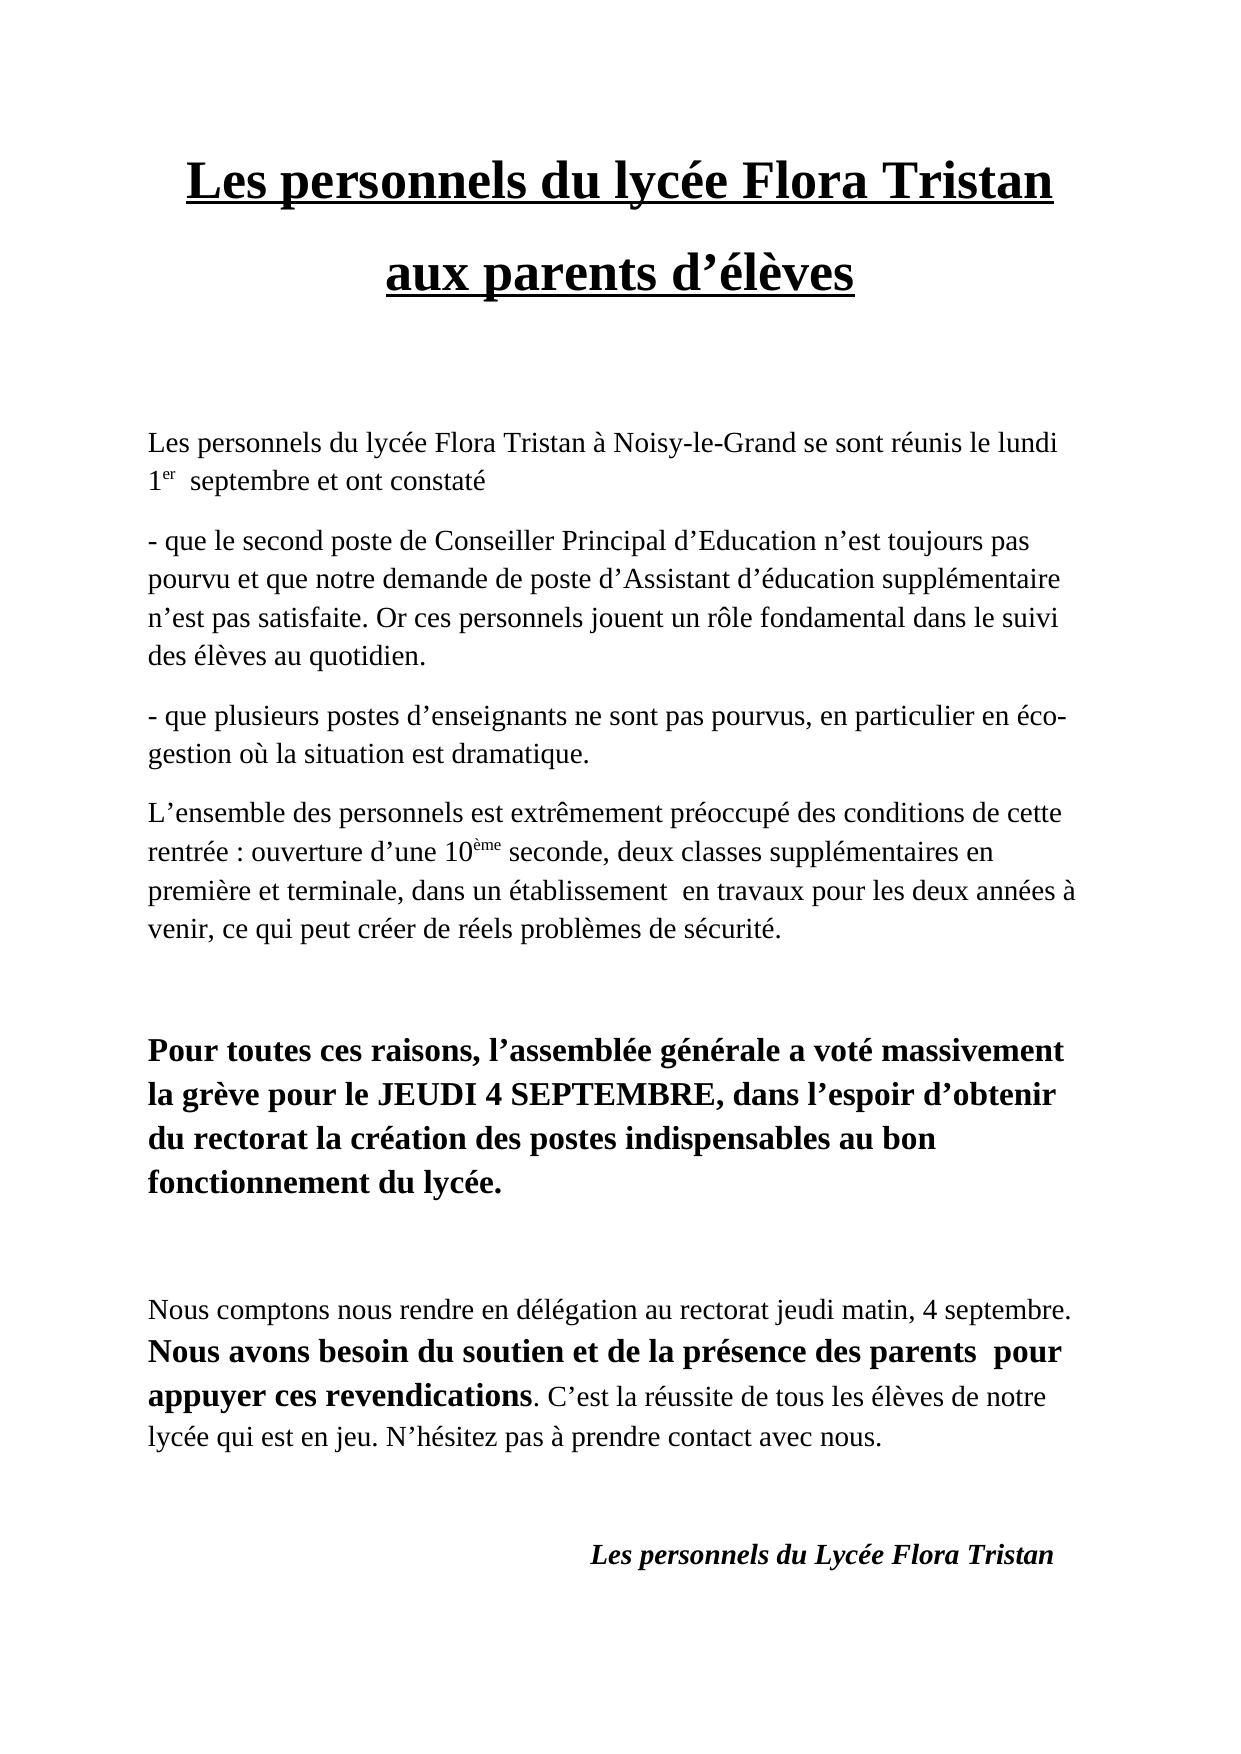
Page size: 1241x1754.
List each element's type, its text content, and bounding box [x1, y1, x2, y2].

text L’ensemble des personnels est extrêmement préoccupé des conditions de cette rentrée : ouverture d’une 10ème seconde, deux classes supplémentaires en première et terminale, dans un établissement en travaux pour les deux années à venir, ce qui peut créer de réels problèmes de sécurité. [148, 796, 1093, 945]
text Les personnels du lycée Flora Tristan [148, 148, 1093, 210]
text - que le second poste de Conseiller Principal d’Education n’est toujours pas pourvu et que notre demande de poste d’Assistant d’éducation supplémentaire n’est pas satisfaite. Or ces personnels jouent un rôle fondamental dans le suivi des élèves au quotidien. [148, 523, 1093, 672]
text Les personnels du lycée Flora Tristan à Noisy-le-Grand se sont réunis le lundi 1er septembre et ont constaté [148, 425, 1093, 497]
text Les personnels du Lycée Flora Tristan [148, 1537, 1093, 1571]
text Pour toutes ces raisons, l’assemblée générale a voté massivement la grève pour le JEUDI 4 SEPTEMBRE, dans l’espoir d’obtenir du rectorat la création des postes indispensables au bon fonctionnement du lycée. [148, 1030, 1093, 1201]
text Nous comptons nous rendre en délégation au rectorat jeudi matin, 4 septembre. Nous avons besoin du soutien et de la présence des parents pour appuyer ces revendications. C’est la réussite de tous les élèves de notre lycée qui est en jeu. N’hésitez pas à prendre contact avec nous. [148, 1292, 1093, 1452]
text aux parents d’élèves [148, 240, 1093, 302]
text - que plusieurs postes d’enseignants ne sont pas pourvus, en particulier en éco-gestion où la situation est dramatique. [148, 698, 1093, 770]
